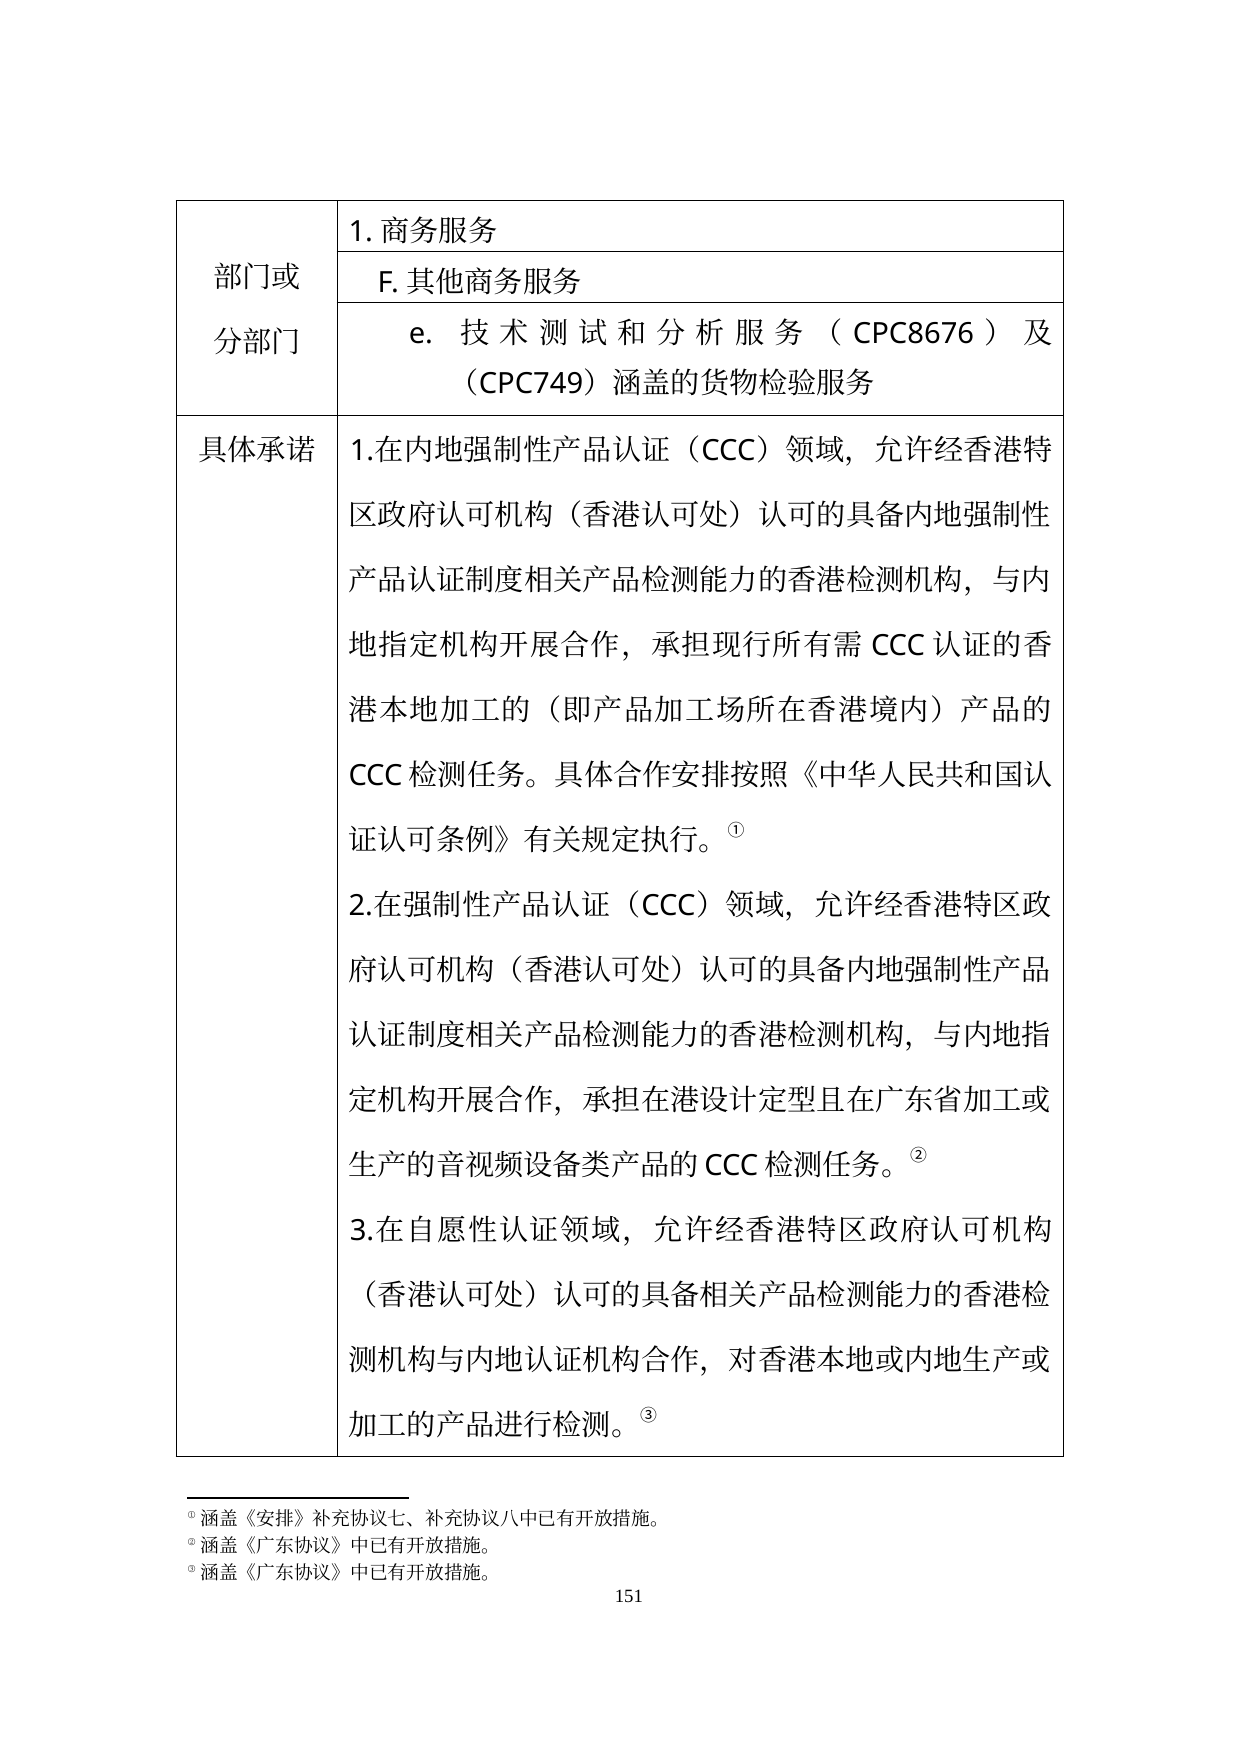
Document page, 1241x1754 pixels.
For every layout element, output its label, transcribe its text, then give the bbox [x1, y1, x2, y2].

table_cell e. 技术测试和分析服务（CPC8676）及（CPC749）涵盖的货物检验服务 [338, 303, 1063, 414]
table_header 1. 商务服务 [338, 201, 1063, 251]
table_header 部门或 分部门 [177, 201, 337, 414]
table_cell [338, 416, 1063, 1456]
table_cell 具体承诺 [177, 416, 337, 1456]
table_cell F. 其他商务服务 [338, 252, 1063, 302]
